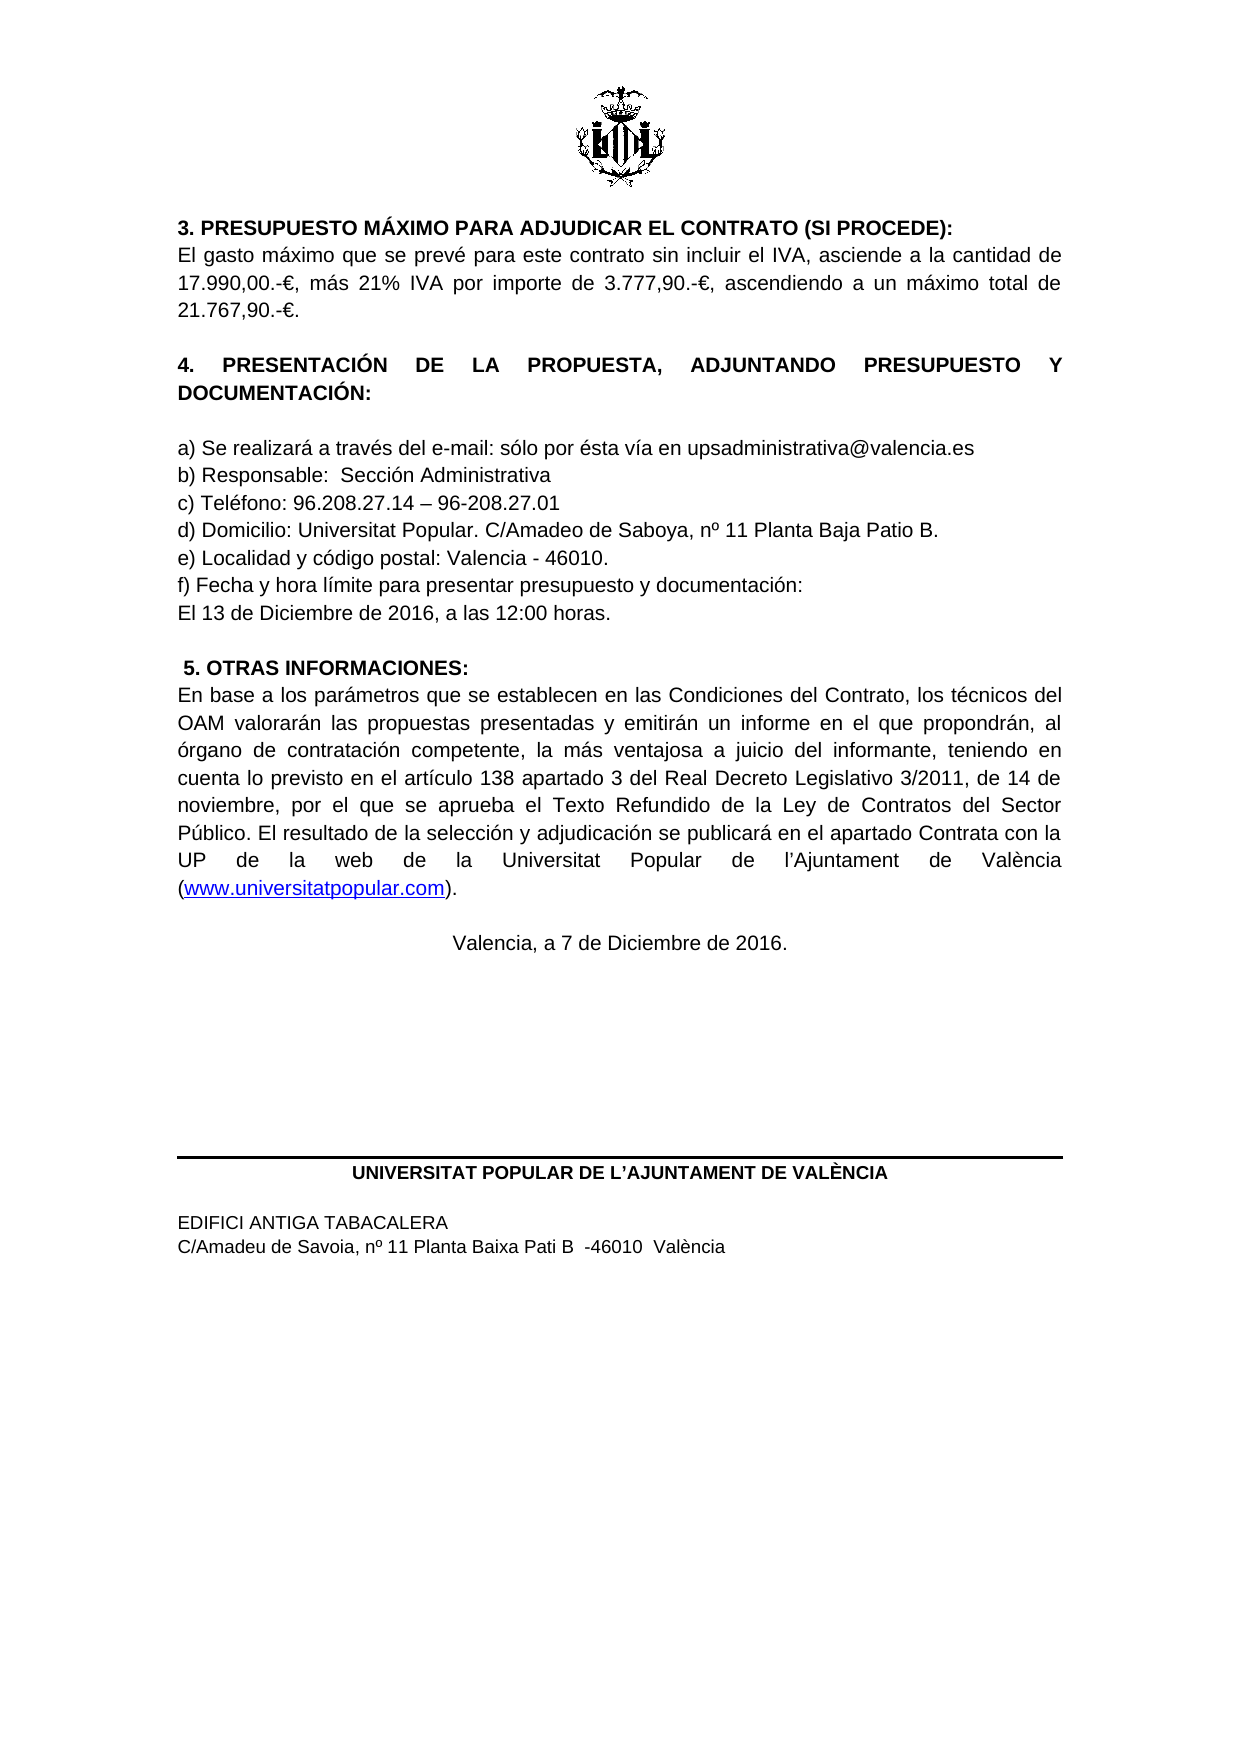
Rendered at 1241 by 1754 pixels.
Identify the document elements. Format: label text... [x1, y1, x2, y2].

text El gasto máximo que se prevé para este contrato sin incluir el IVA, asciende a la cantidad de 17.990,00.-€, más 21% IVA por importe de 3.777,90.-€, ascendiendo a un máximo total de 21.767,90.-€. [177, 243, 1063, 322]
text Valencia, a 7 de Diciembre de 2016. [177, 931, 1063, 955]
text d) Domicilio: Universitat Popular. C/Amadeo de Saboya, nº 11 Planta Baja Patio B. [177, 518, 1063, 542]
text a) Se realizará a través del e-mail: sólo por ésta vía en upsadministrativa@valencia.es [177, 436, 1063, 460]
text 5. OTRAS INFORMACIONES: [177, 656, 1063, 680]
text b) Responsable: Sección Administrativa [177, 463, 1063, 487]
text f) Fecha y hora límite para presentar presupuesto y documentación: [177, 573, 1063, 597]
text UNIVERSITAT POPULAR DE L’AJUNTAMENT DE VALÈNCIA [177, 1162, 1063, 1183]
text EDIFICI ANTIGA TABACALERA [177, 1211, 1063, 1233]
text En base a los parámetros que se establecen en las Condiciones del Contrato, los técnicos del OAM valorarán las propuestas presentadas y emitirán un informe en el que propondrán, al órgano de contratación competente, la más ventajosa a juicio del informante, teniendo en cuenta lo previsto en el artículo 138 apartado 3 del Real Decreto Legislativo 3/2011, de 14 de noviembre, por el que se aprueba el Texto Refundido de la Ley de Contratos del Sector Público. El resultado de la selección y adjudicación se publicará en el apartado Contrata con la UP de la web de la Universitat Popular de l’Ajuntament de València (www.universitatpopular.com). [177, 683, 1063, 900]
picture [540, 73, 700, 188]
text 3. PRESUPUESTO MÁXIMO PARA ADJUDICAR EL CONTRATO (SI PROCEDE): [177, 216, 1063, 240]
text El 13 de Diciembre de 2016, a las 12:00 horas. [177, 601, 1063, 625]
text e) Localidad y código postal: Valencia - 46010. [177, 546, 1063, 570]
text 4. PRESENTACIÓN DE LA PROPUESTA, ADJUNTANDO PRESUPUESTO Y DOCUMENTACIÓN: [177, 353, 1063, 405]
text c) Teléfono: 96.208.27.14 – 96-208.27.01 [177, 491, 1063, 515]
text C/Amadeu de Savoia, nº 11 Planta Baixa Pati B -46010 València [177, 1236, 1063, 1258]
